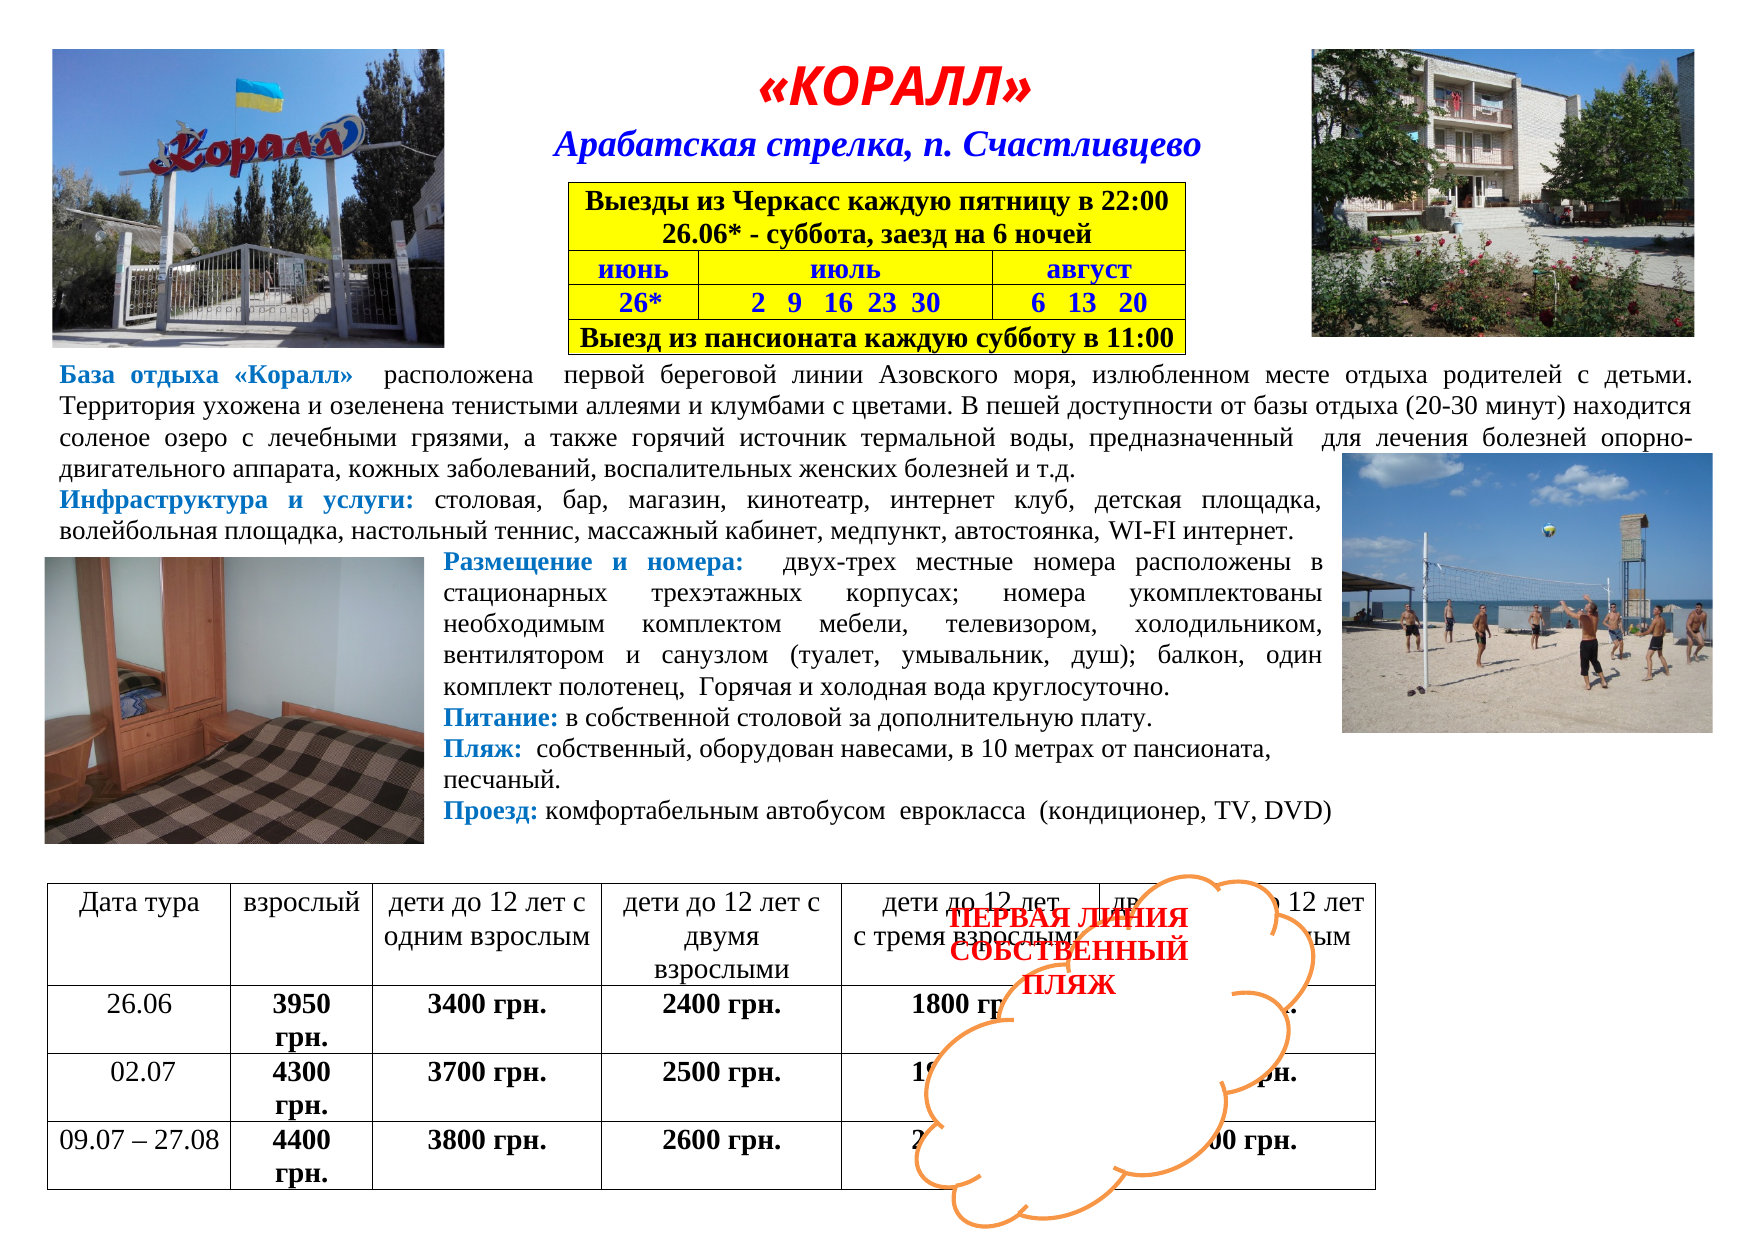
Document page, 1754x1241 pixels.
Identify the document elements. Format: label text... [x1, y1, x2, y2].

table_cell 2950 грн. [1100, 955, 1375, 1022]
text Питание: в собственной столовой за дополнительную плату. [425, 701, 1340, 732]
table_header дети до 12 лет с двумя взрослыми [602, 853, 841, 953]
picture [1311, 49, 1695, 337]
table_cell 1800 грн. [842, 955, 1099, 1022]
text «КОРАЛЛ» [59, 47, 1695, 121]
table_cell 3950 грн. [231, 955, 372, 1022]
table_header взрослый [231, 853, 372, 953]
table_cell 2500 грн. [602, 1023, 841, 1090]
text Пляж: собственный, оборудован навесами, в 10 метрах от пансионата, песчаный. [425, 732, 1695, 763]
table_cell 09.07 – 27.08 [48, 1091, 230, 1158]
table_cell июль [699, 251, 992, 284]
table_header дети до 12 лет с одним взрослым [373, 853, 601, 953]
table_cell Выезд из пансионата каждую субботу в 11:00 [569, 320, 1185, 353]
table_cell 26* [569, 285, 698, 319]
table_cell 3200 грн. [1100, 1091, 1323, 1158]
table_cell 3800 грн. [373, 1091, 601, 1158]
table_cell 26.06 [48, 955, 230, 1022]
table_cell 2400 грн. [602, 955, 841, 1022]
table_cell 3100 грн. [1100, 1023, 1324, 1090]
text Арабатская стрелка, п. Счастливцево [445, 121, 1311, 164]
table_cell 1900 грн. [842, 1023, 1099, 1090]
table_cell 6 13 20 [993, 285, 1185, 319]
table_cell июнь [569, 251, 698, 284]
table_cell 02.07 [48, 1023, 230, 1090]
table_cell 3700 грн. [373, 1023, 601, 1090]
table_cell 2600 грн. [602, 1091, 841, 1158]
text Инфраструктура и услуги: столовая, бар, магазин, кинотеатр, интернет клуб, детская площадка, волейбольная площадка, настольный теннис, массажный кабинет, медпункт, автостоянка, WI-FI интернет. [59, 483, 1340, 545]
table_cell 4300 грн. [231, 1023, 372, 1090]
text База отдыха «Коралл» расположена первой береговой линии Азовского моря, излюбленном месте отдыха родителей с детьми. Территория ухожена и озеленена тенистыми аллеями и клумбами с цветами. В пешей доступности от базы отдыха (20-30 минут) находится соленое озеро с лечебными грязями, а также горячий источник термальной воды, предназначенный для лечения болезней опорно-двигательного аппарата, кожных заболеваний, воспалительных женских болезней и т.д. [59, 358, 1695, 483]
table_header Дата тура [48, 853, 230, 953]
table_cell 3400 грн. [373, 955, 601, 1022]
picture [50, 49, 445, 347]
table_cell 4400 грн. [231, 1091, 372, 1158]
text Проезд: комфортабельным автобусом еврокласса (кондиционер, TV, DVD) [425, 763, 1695, 823]
table_header Выезды из Черкасс каждую пятницу в 22:00 26.06* - суббота, заезд на 6 ночей [569, 183, 1185, 250]
table_header дети до 12 лет с тремя взрослыми [842, 853, 1099, 953]
table_cell август [993, 251, 1185, 284]
table_cell 2 9 16 23 30 [699, 285, 992, 319]
text Размещение и номера: двух-трех местные номера расположены в стационарных трехэтажных корпусах; номера укомплектованы необходимым комплектом мебели, телевизором, холодильником, вентилятором и санузлом (туалет, умывальник, душ); балкон, один комплект полотенец, Горячая и холодная вода круглосуточно. [59, 545, 1340, 701]
table_cell 2000 грн. [842, 1091, 1099, 1158]
picture [43, 557, 425, 843]
picture [1340, 453, 1713, 732]
table_header двое детей до 12 лет с одним взрослым [1100, 853, 1375, 953]
